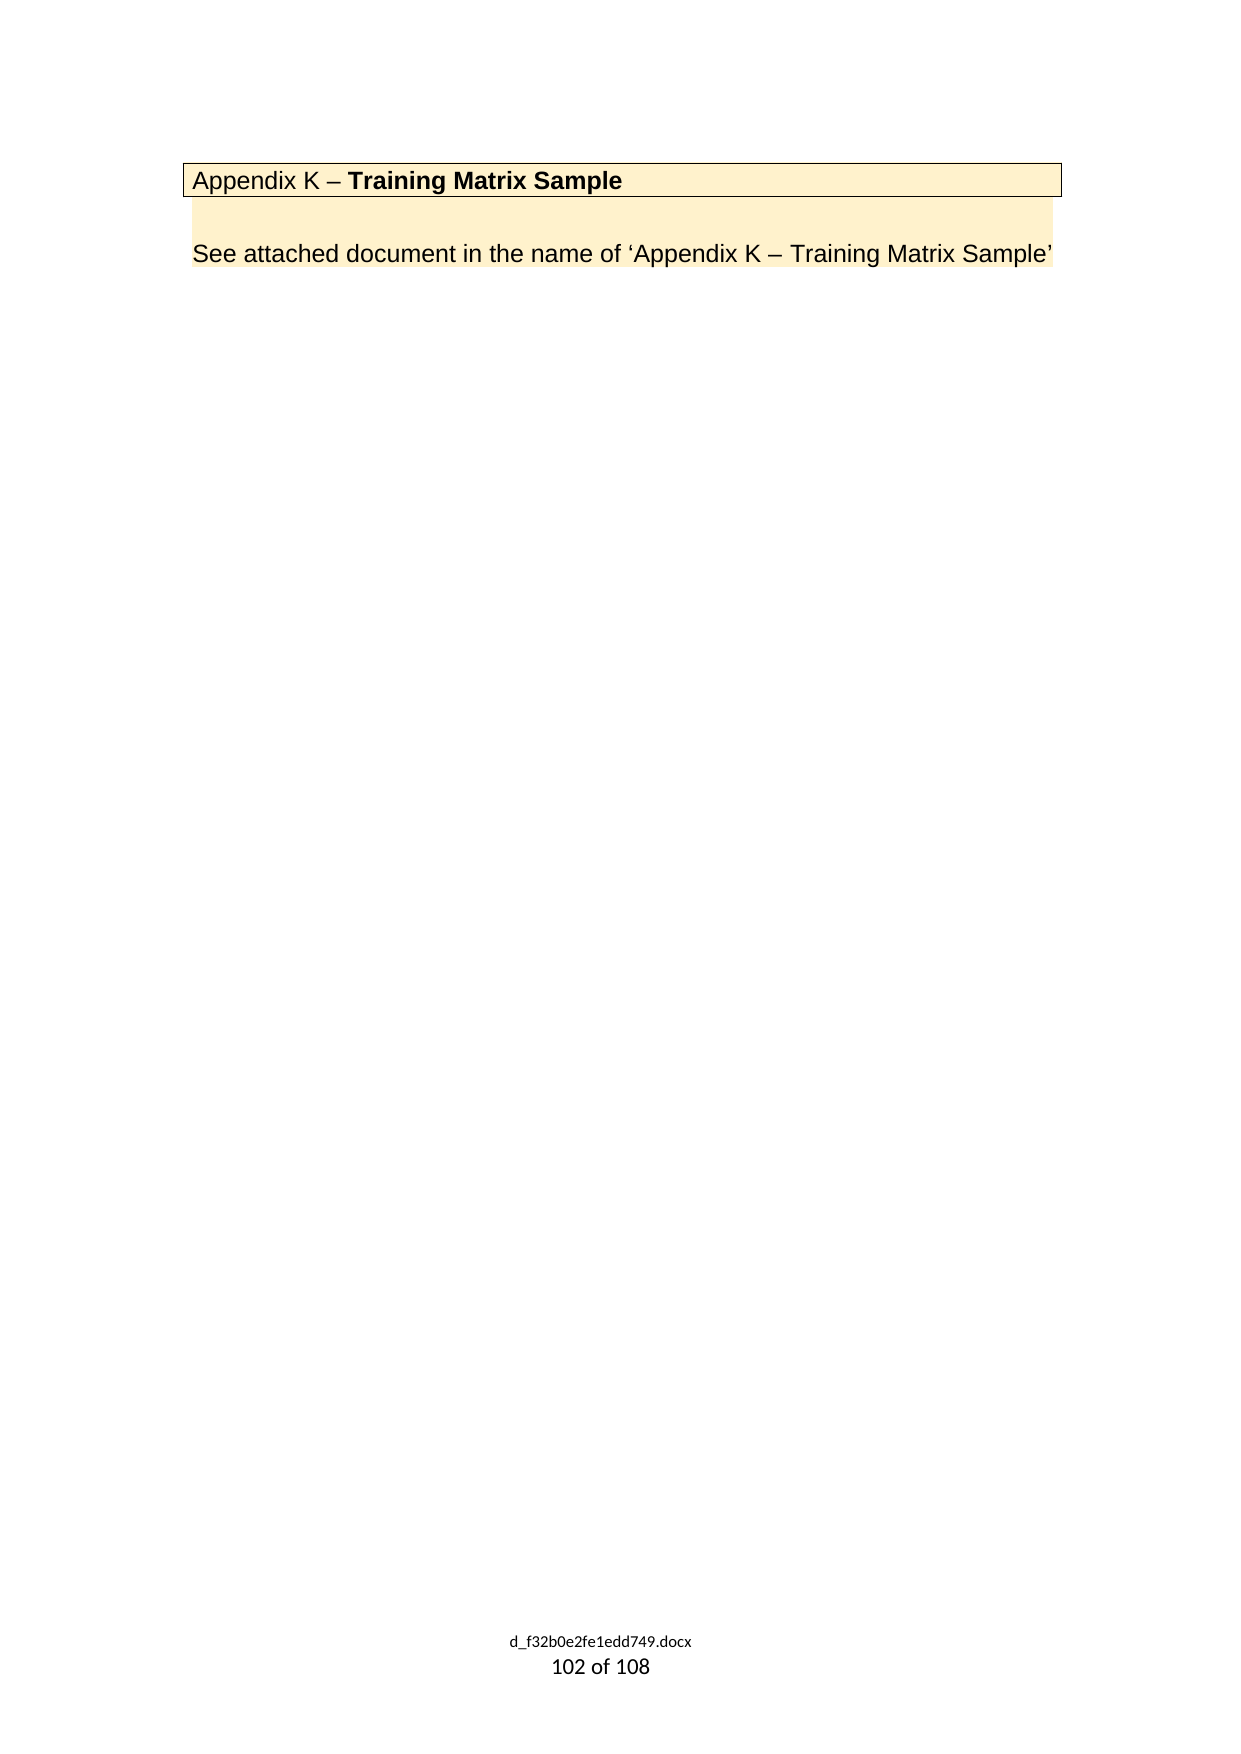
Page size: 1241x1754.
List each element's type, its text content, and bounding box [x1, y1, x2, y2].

title Appendix K – Training Matrix Sample [184, 164, 1061, 196]
text See attached document in the name of ‘Appendix K – Training Matrix Sample’ [192, 239, 1053, 267]
